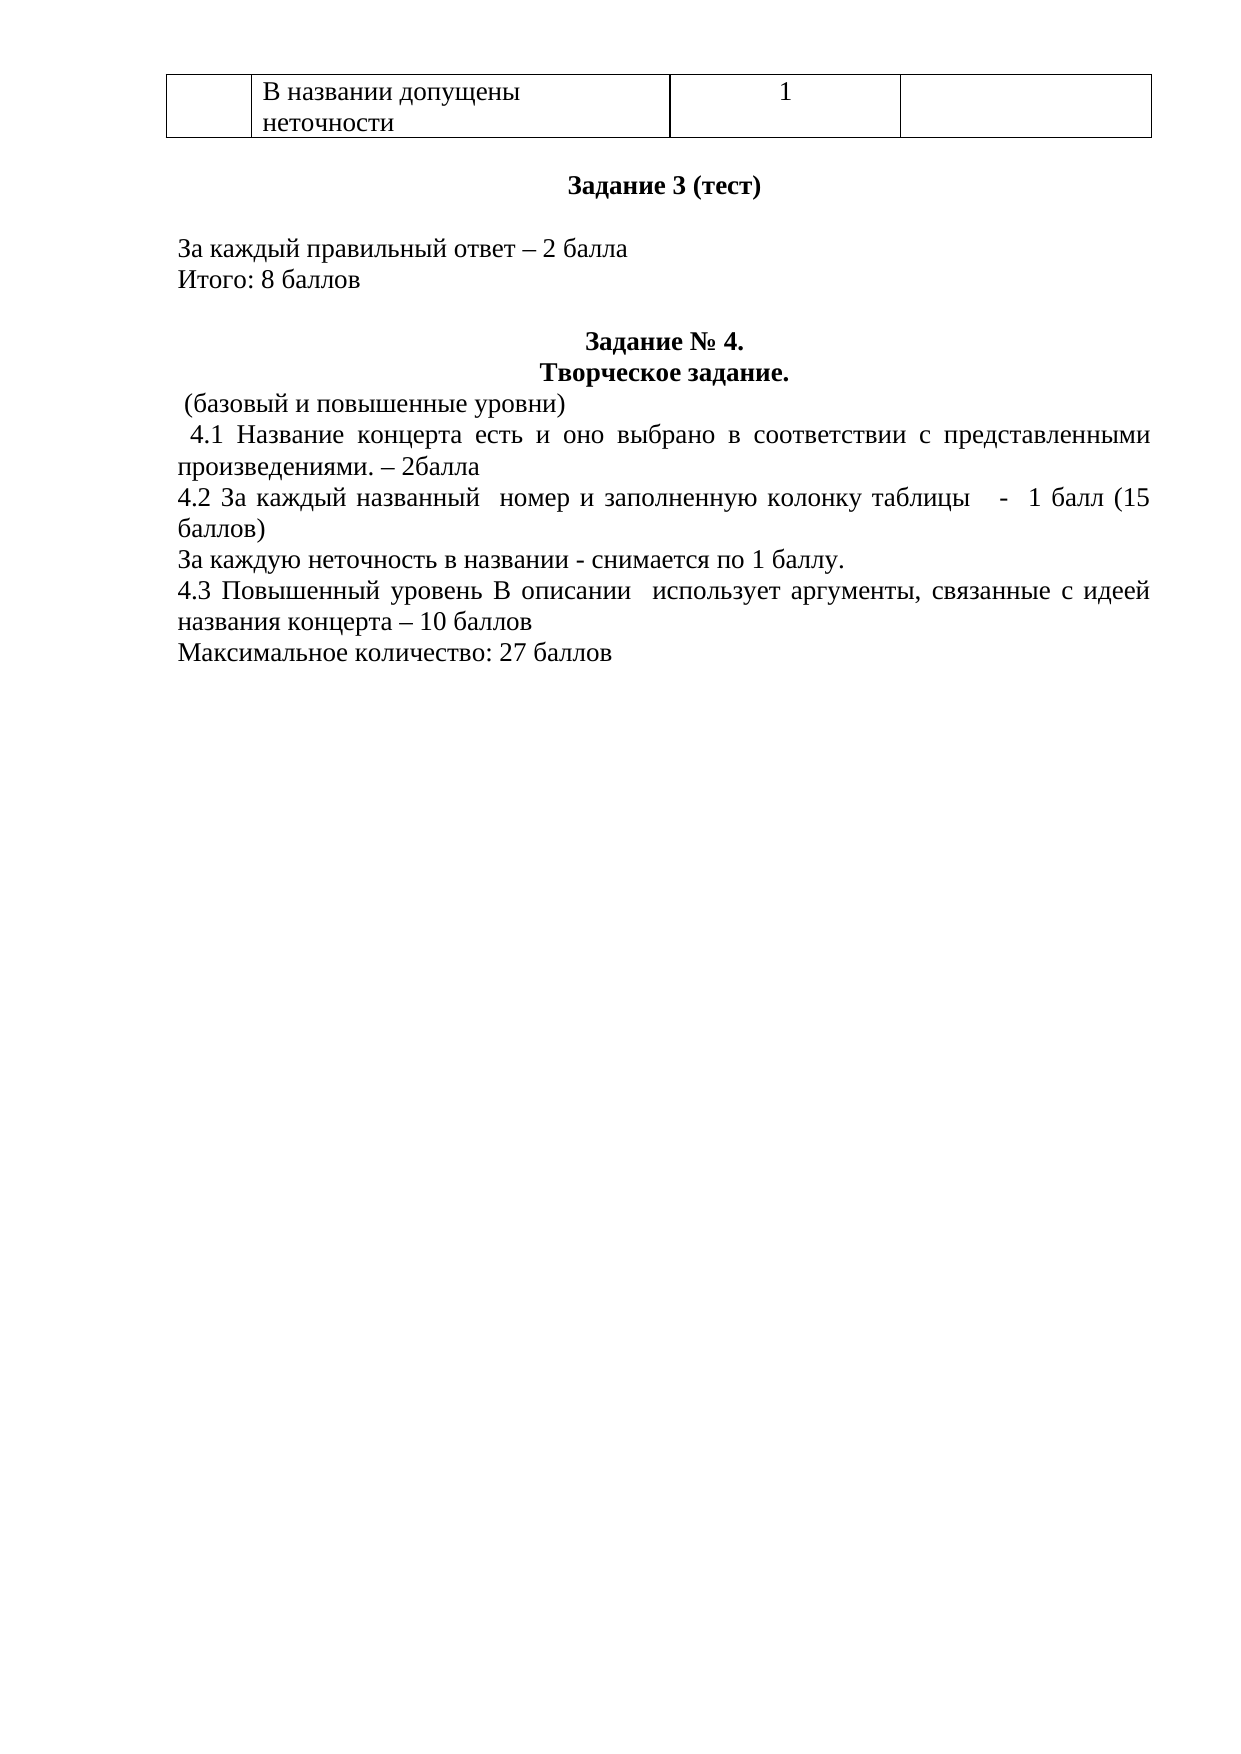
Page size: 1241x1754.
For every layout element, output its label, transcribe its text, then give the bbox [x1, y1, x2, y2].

text За каждый правильный ответ – 2 балла [177, 232, 1152, 263]
text Задание 3 (тест) [177, 169, 1152, 201]
text Творческое задание. [177, 356, 1152, 387]
text 4.1 Название концерта есть и оно выбрано в соответствии с представленными произведениями. – 2балла [177, 418, 1152, 481]
table_cell 1 [671, 75, 900, 137]
text (базовый и повышенные уровни) [177, 387, 1152, 418]
text 4.3 Повышенный уровень В описании использует аргументы, связанные с идеей названия концерта – 10 баллов [177, 574, 1152, 637]
text Максимальное количество: 27 баллов [177, 637, 1152, 668]
table_cell [901, 75, 1151, 137]
table_cell В названии допущены неточности [252, 75, 669, 137]
table_cell [167, 75, 251, 137]
text Задание № 4. [177, 325, 1152, 356]
text Итого: 8 баллов [177, 263, 1152, 294]
text 4.2 За каждый названный номер и заполненную колонку таблицы - 1 балл (15 баллов) [177, 481, 1152, 543]
text За каждую неточность в названии - снимается по 1 баллу. [177, 543, 1152, 574]
